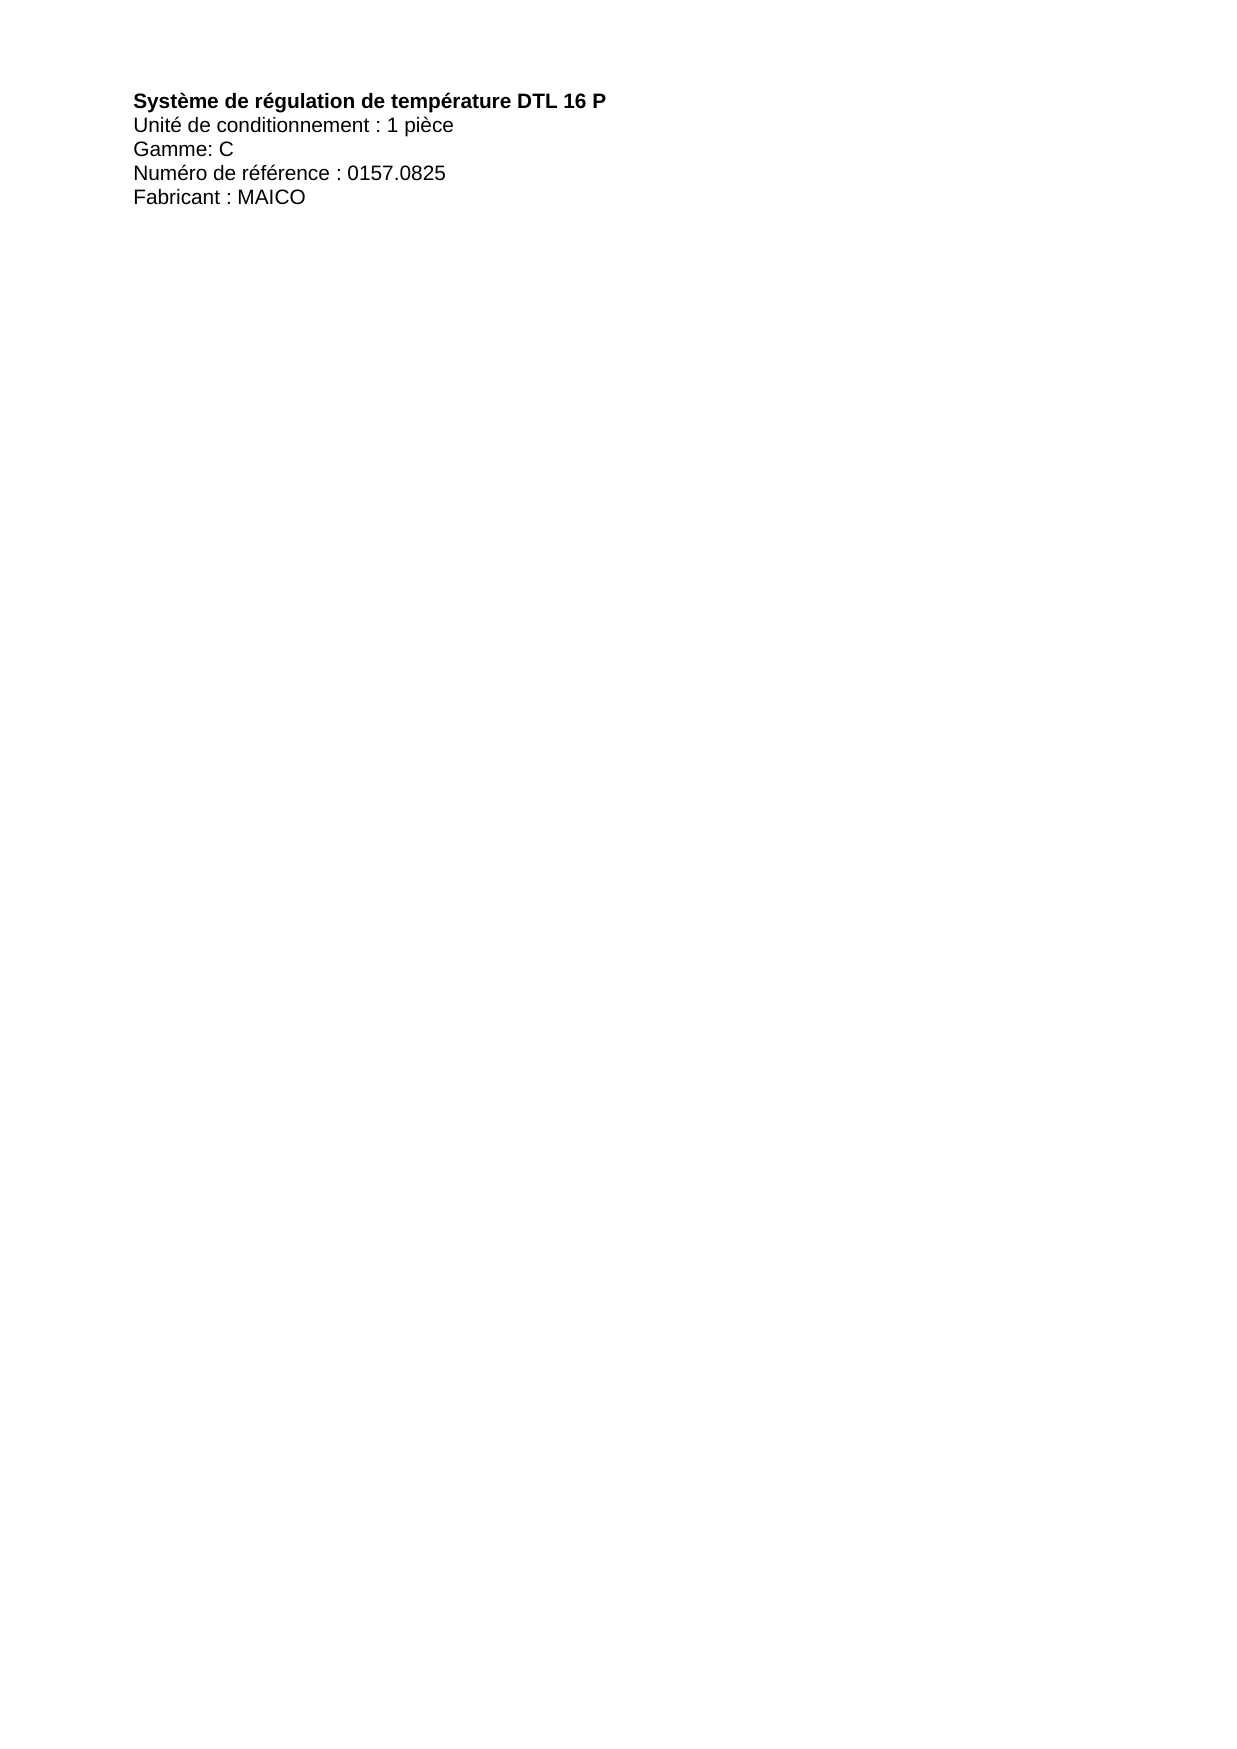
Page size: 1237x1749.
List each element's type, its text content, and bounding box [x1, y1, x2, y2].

text Système de régulation de température DTL 16 PUnité de conditionnement : 1 pièceGamme: C Numéro de référence : 0157.0825Fabricant : MAICO [133, 89, 1148, 208]
